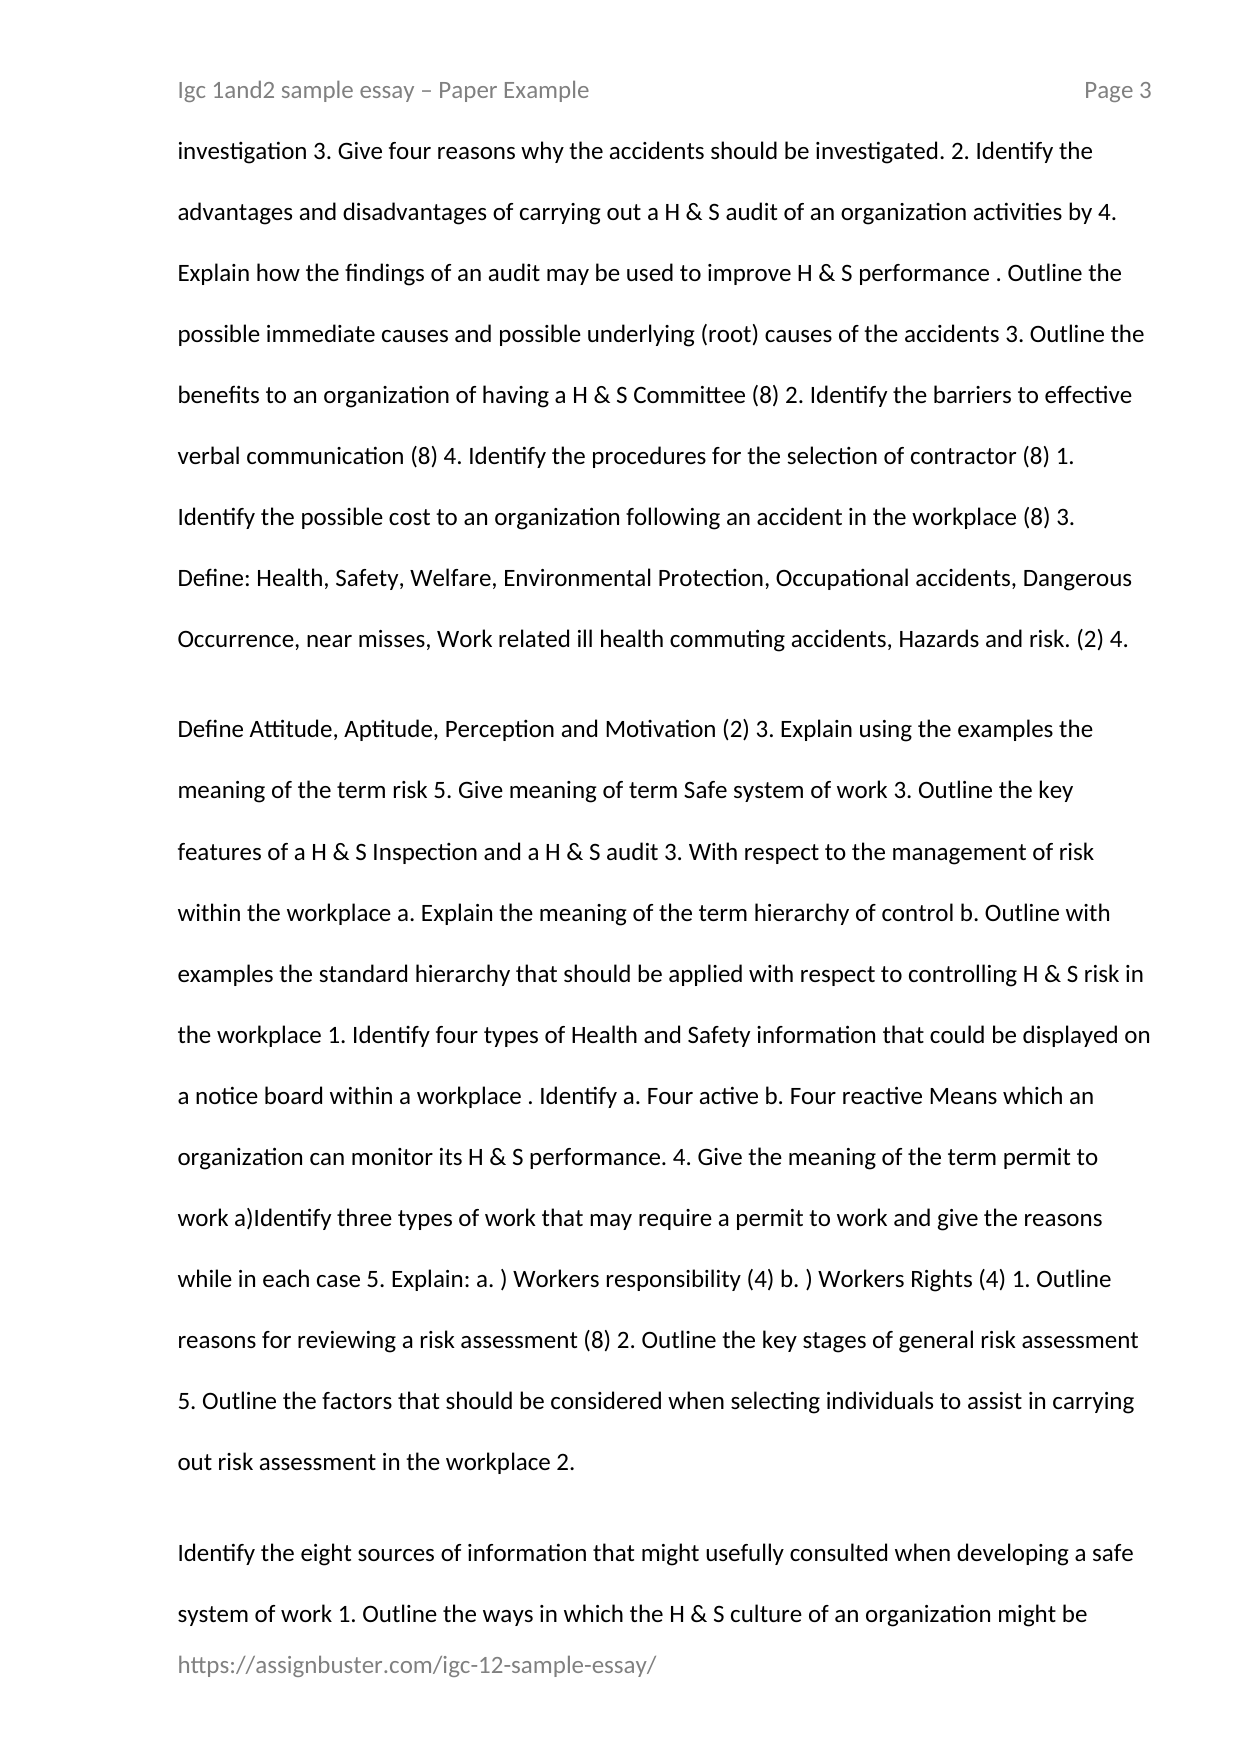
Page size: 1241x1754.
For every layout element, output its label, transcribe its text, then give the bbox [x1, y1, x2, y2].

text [177, 1537, 1152, 1628]
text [177, 135, 1152, 654]
text Define Attitude, Aptitude, Perception and Motivation (2) 3. Explain using the examples the meaning of the term risk 5. Give meaning of term Safe system of work 3. Outline the key features of a H & S Inspection and a H & S audit 3. With respect to the management of risk within the workplace a. Explain the meaning of the term hierarchy of control b. Outline with examples the standard hierarchy that should be applied with respect to controlling H & S risk in the workplace 1. Identify four types of Health and Safety information that could be displayed on a notice board within a workplace . Identify a. Four active b. Four reactive Means which an organization can monitor its H & S performance. 4. Give the meaning of the term permit to work a)Identify three types of work that may require a permit to work and give the reasons while in each case 5. Explain: a. ) Workers responsibility (4) b. ) Workers Rights (4) 1. Outline reasons for reviewing a risk assessment (8) 2. Outline the key stages of general risk assessment 5. Outline the factors that should be considered when selecting individuals to assist in carrying out risk assessment in the workplace 2. [177, 714, 1152, 1477]
